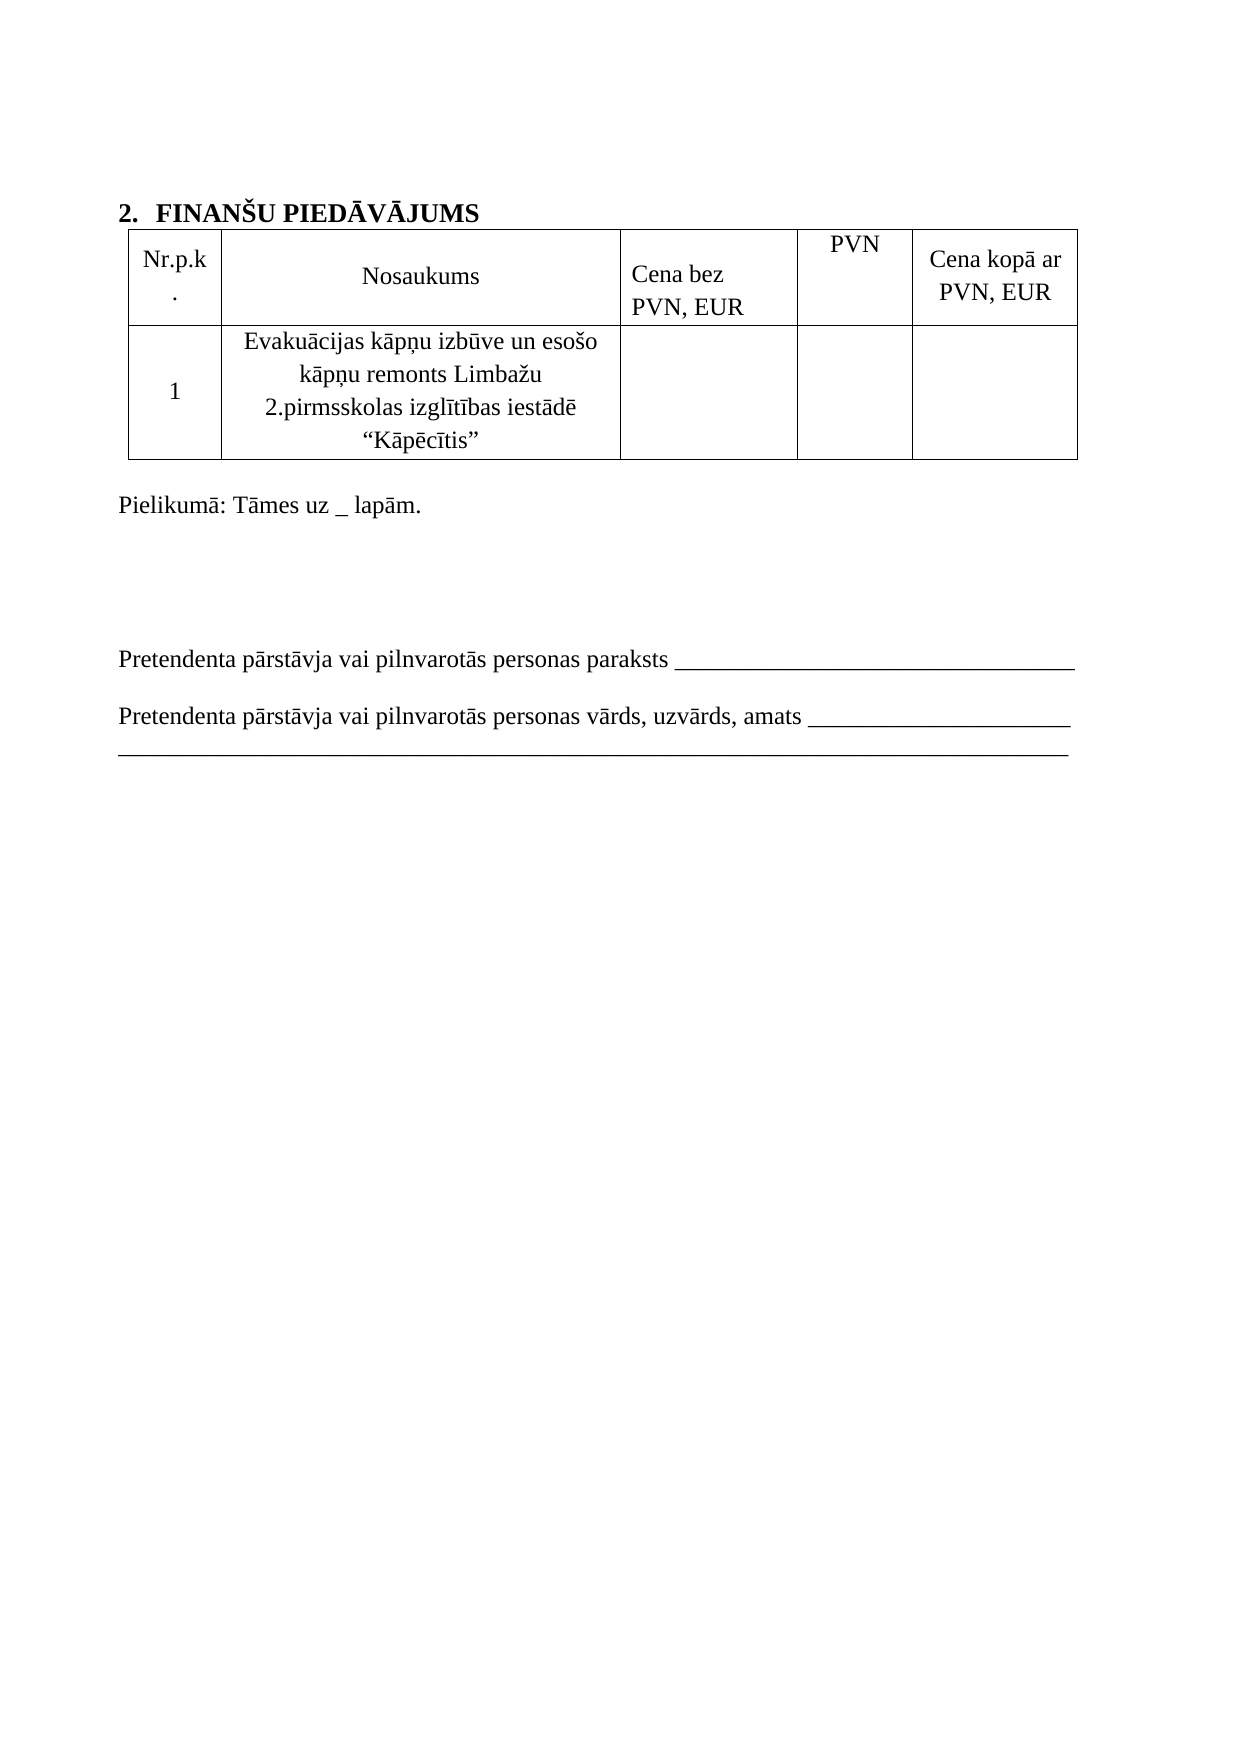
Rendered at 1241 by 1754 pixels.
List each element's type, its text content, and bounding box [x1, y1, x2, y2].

list FINANŠU PIEDĀVĀJUMS [118, 197, 1152, 228]
table_cell [798, 326, 912, 458]
table_cell 1 [129, 326, 221, 458]
table_header PVN [798, 230, 912, 325]
table_header [621, 230, 797, 258]
text Pielikumā: Tāmes uz _ lapām. [118, 491, 1152, 519]
text ____________________________________________________________________________ [118, 730, 1152, 759]
table_cell [913, 326, 1077, 458]
text Pretendenta pārstāvja vai pilnvarotās personas paraksts ________________________________ [118, 644, 1152, 673]
table_cell [621, 326, 797, 458]
table_header Nosaukums [222, 230, 620, 325]
table_cell Evakuācijas kāpņu izbūve un esošo kāpņu remonts Limbažu 2.pirmsskolas izglītības iestādē “Kāpēcītis” [222, 326, 620, 458]
table_header Cena kopā ar PVN, EUR [913, 230, 1077, 325]
table_cell Cena bez PVN, EUR [621, 258, 797, 325]
text Pretendenta pārstāvja vai pilnvarotās personas vārds, uzvārds, amats _____________________ [118, 701, 1152, 730]
table_header Nr.p.k. [129, 230, 221, 325]
